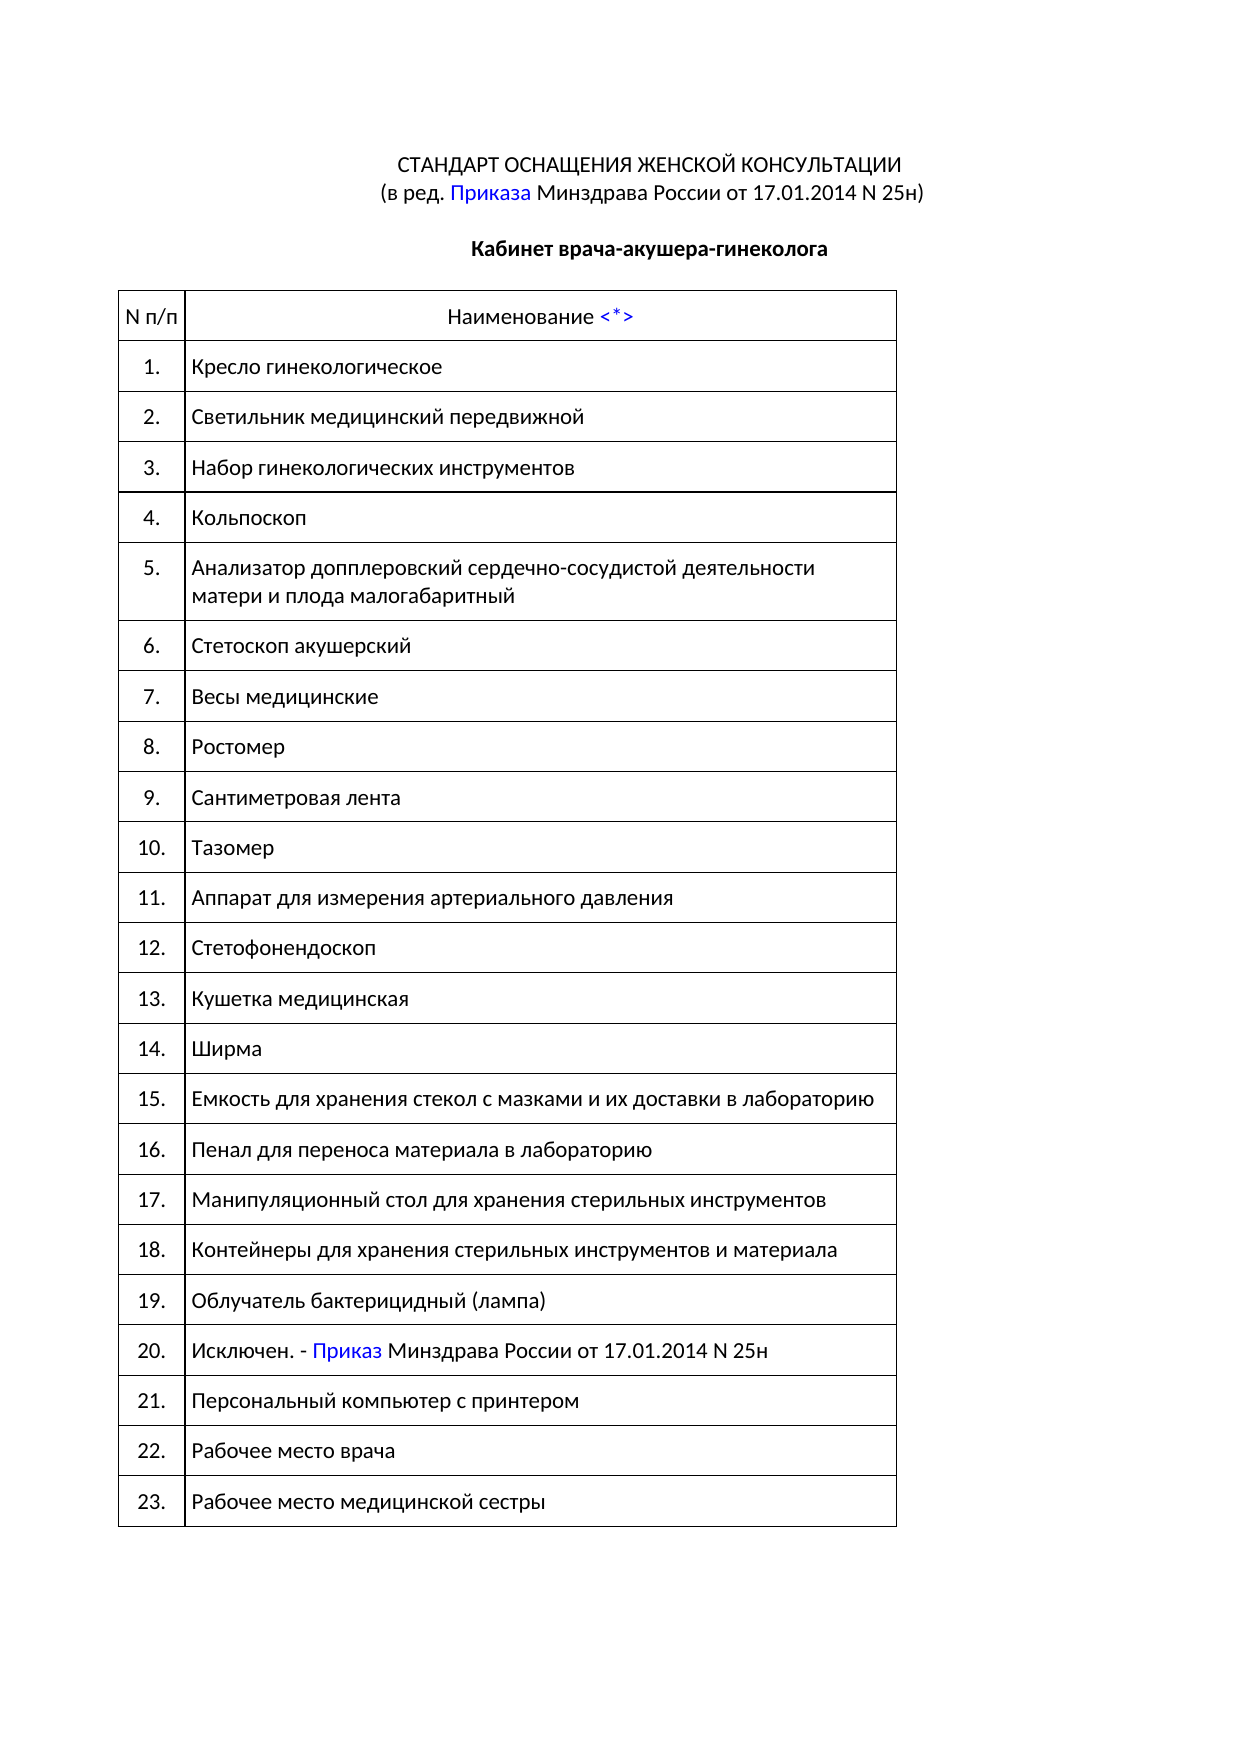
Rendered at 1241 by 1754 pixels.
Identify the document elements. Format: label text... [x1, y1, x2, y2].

table_cell Аппарат для измерения артериального давления [186, 873, 896, 922]
table_cell Кушетка медицинская [186, 973, 896, 1022]
table_cell 14. [119, 1024, 184, 1073]
table_cell Ростомер [186, 722, 896, 771]
table_cell 10. [119, 822, 184, 872]
text (в ред. Приказа Минздрава России от 17.01.2014 N 25н) [118, 178, 1181, 206]
table_cell Персональный компьютер с принтером [186, 1376, 896, 1425]
table_cell 20. [119, 1325, 184, 1375]
table_cell 11. [119, 873, 184, 922]
table_cell Рабочее место врача [186, 1426, 896, 1475]
table_cell Исключен. - Приказ Минздрава России от 17.01.2014 N 25н [186, 1325, 896, 1375]
table_cell Анализатор допплеровский сердечно-сосудистой деятельности матери и плода малогабаритный [186, 543, 896, 620]
table_cell 23. [119, 1476, 184, 1526]
table_cell 18. [119, 1225, 184, 1274]
table_cell 13. [119, 973, 184, 1022]
table_cell Облучатель бактерицидный (лампа) [186, 1275, 896, 1324]
text СТАНДАРТ ОСНАЩЕНИЯ ЖЕНСКОЙ КОНСУЛЬТАЦИИ [118, 150, 1181, 178]
table_cell Манипуляционный стол для хранения стерильных инструментов [186, 1175, 896, 1224]
table_cell 12. [119, 923, 184, 972]
table_cell 1. [119, 341, 184, 391]
text Кабинет врача-акушера-гинеколога [118, 234, 1181, 262]
table_cell Тазомер [186, 822, 896, 872]
table_cell Рабочее место медицинской сестры [186, 1476, 896, 1526]
table_cell Стетофонендоскоп [186, 923, 896, 972]
table_cell 22. [119, 1426, 184, 1475]
table_cell Контейнеры для хранения стерильных инструментов и материала [186, 1225, 896, 1274]
table_cell 7. [119, 671, 184, 721]
table_cell 5. [119, 543, 184, 620]
table_cell 8. [119, 722, 184, 771]
table_cell Весы медицинские [186, 671, 896, 721]
table_cell Кресло гинекологическое [186, 341, 896, 391]
table_cell 15. [119, 1074, 184, 1123]
table_cell 9. [119, 772, 184, 821]
table_cell 19. [119, 1275, 184, 1324]
table_cell Стетоскоп акушерский [186, 621, 896, 670]
table_header N п/п [119, 291, 184, 340]
table_cell Сантиметровая лента [186, 772, 896, 821]
table_cell 2. [119, 392, 184, 441]
table_cell Кольпоскоп [186, 493, 896, 542]
table_cell 3. [119, 442, 184, 491]
table_cell Ширма [186, 1024, 896, 1073]
table_cell 4. [119, 493, 184, 542]
table_cell Емкость для хранения стекол с мазками и их доставки в лабораторию [186, 1074, 896, 1123]
table_cell Светильник медицинский передвижной [186, 392, 896, 441]
table_cell 17. [119, 1175, 184, 1224]
table_cell Пенал для переноса материала в лабораторию [186, 1124, 896, 1173]
table_cell 16. [119, 1124, 184, 1173]
table_header Наименование <*> [186, 291, 896, 340]
table_cell 21. [119, 1376, 184, 1425]
table_cell Набор гинекологических инструментов [186, 442, 896, 491]
table_cell 6. [119, 621, 184, 670]
